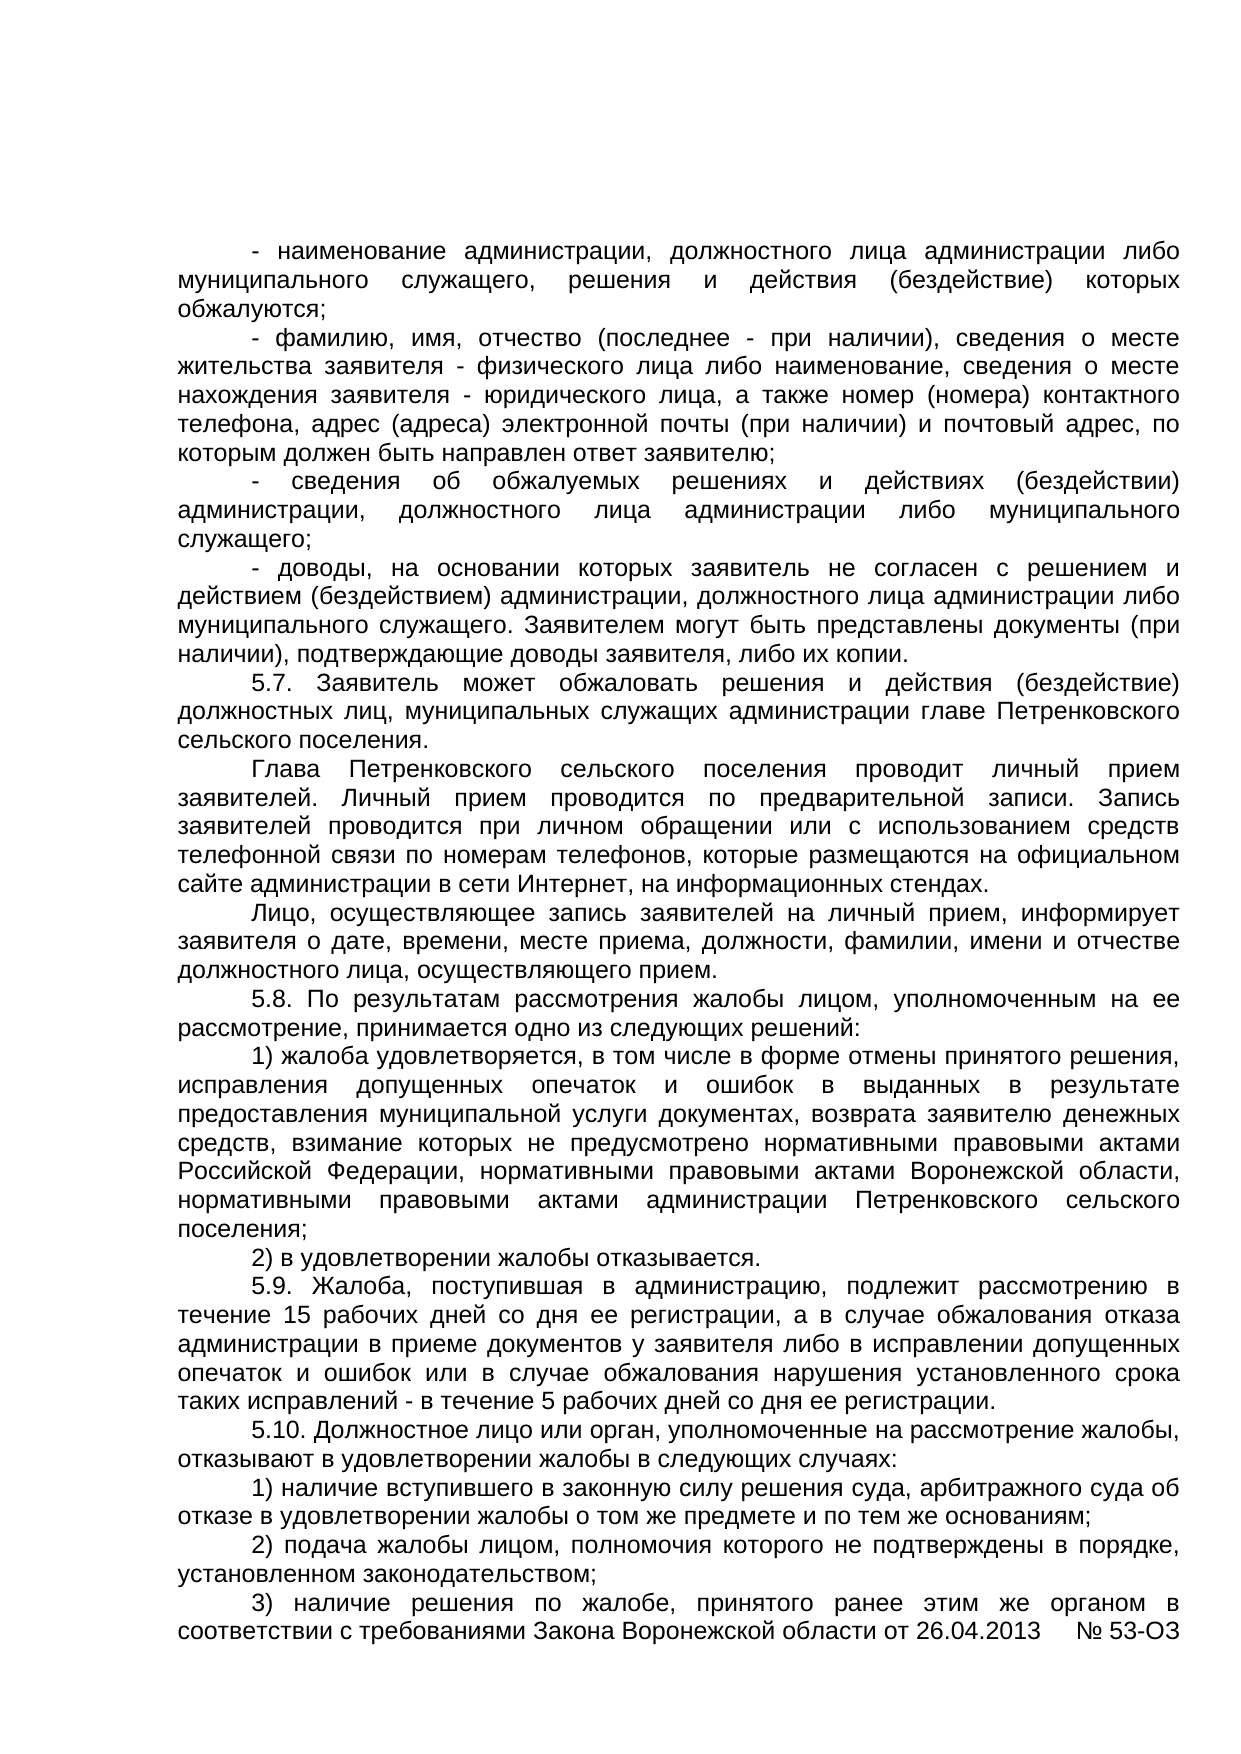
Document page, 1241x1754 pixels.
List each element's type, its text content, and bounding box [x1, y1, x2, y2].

text Глава Петренковского сельского поселения проводит личный прием заявителей. Личный прием проводится по предварительной записи. Запись заявителей проводится при личном обращении или с использованием средств телефонной связи по номерам телефонов, которые размещаются на официальном сайте администрации в сети Интернет, на информационных стендах. [177, 754, 1181, 897]
text 5.10. Должностное лицо или орган, уполномоченные на рассмотрение жалобы, отказывают в удовлетворении жалобы в следующих случаях: [177, 1415, 1181, 1472]
text Лицо, осуществляющее запись заявителей на личный прием, информирует заявителя о дате, времени, месте приема, должности, фамилии, имени и отчестве должностного лица, осуществляющего прием. [177, 897, 1181, 984]
text 5.8. По результатам рассмотрения жалобы лицом, уполномоченным на ее рассмотрение, принимается одно из следующих решений: [177, 984, 1181, 1041]
text 1) жалоба удовлетворяется, в том числе в форме отмены принятого решения, исправления допущенных опечаток и ошибок в выданных в результате предоставления муниципальной услуги документах, возврата заявителю денежных средств, взимание которых не предусмотрено нормативными правовыми актами Российской Федерации, нормативными правовыми актами Воронежской области, нормативными правовыми актами администрации Петренковского сельского поселения; [177, 1041, 1181, 1242]
text 5.7. Заявитель может обжаловать решения и действия (бездействие) должностных лиц, муниципальных служащих администрации главе Петренковского сельского поселения. [177, 667, 1181, 754]
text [177, 1587, 1181, 1645]
text - фамилию, имя, отчество (последнее - при наличии), сведения о месте жительства заявителя - физического лица либо наименование, сведения о месте нахождения заявителя - юридического лица, а также номер (номера) контактного телефона, адрес (адреса) электронной почты (при наличии) и почтовый адрес, по которым должен быть направлен ответ заявителю; [177, 322, 1181, 466]
text 2) подача жалобы лицом, полномочия которого не подтверждены в порядке, установленном законодательством; [177, 1530, 1181, 1587]
text - доводы, на основании которых заявитель не согласен с решением и действием (бездействием) администрации, должностного лица администрации либо муниципального служащего. Заявителем могут быть представлены документы (при наличии), подтверждающие доводы заявителя, либо их копии. [177, 552, 1181, 667]
text 5.9. Жалоба, поступившая в администрацию, подлежит рассмотрению в течение 15 рабочих дней со дня ее регистрации, а в случае обжалования отказа администрации в приеме документов у заявителя либо в исправлении допущенных опечаток и ошибок или в случае обжалования нарушения установленного срока таких исправлений - в течение 5 рабочих дней со дня ее регистрации. [177, 1271, 1181, 1415]
text - сведения об обжалуемых решениях и действиях (бездействии) администрации, должностного лица администрации либо муниципального служащего; [177, 466, 1181, 552]
text 2) в удовлетворении жалобы отказывается. [177, 1242, 1181, 1271]
text 1) наличие вступившего в законную силу решения суда, арбитражного суда об отказе в удовлетворении жалобы о том же предмете и по тем же основаниям; [177, 1472, 1181, 1530]
text - наименование администрации, должностного лица администрации либо муниципального служащего, решения и действия (бездействие) которых обжалуются; [177, 236, 1181, 322]
